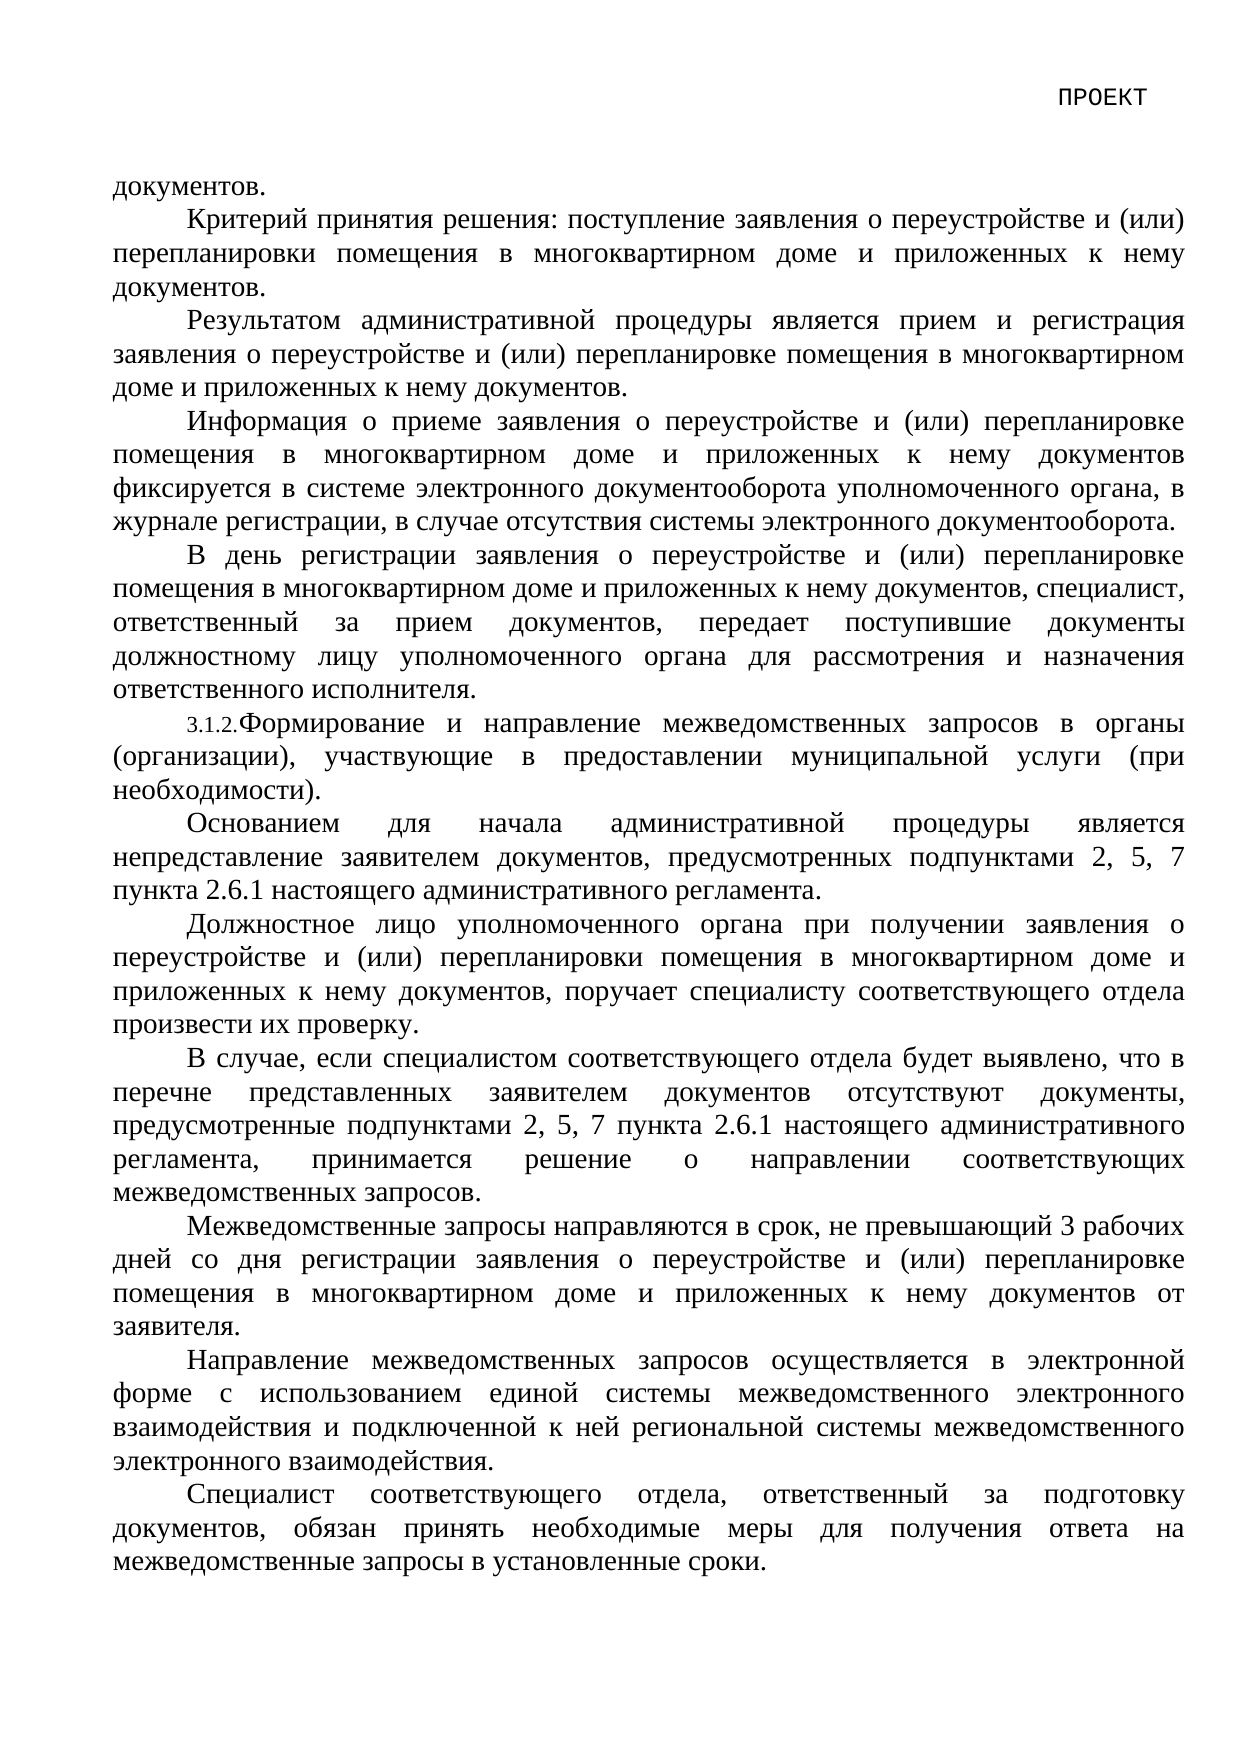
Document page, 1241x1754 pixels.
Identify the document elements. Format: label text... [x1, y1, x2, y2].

text Критерий принятия решения: поступление заявления о переустройстве и (или) перепланировки помещения в многоквартирном доме и приложенных к нему документов. [113, 202, 1186, 302]
text Межведомственные запросы направляются в срок, не превышающий 3 рабочих дней со дня регистрации заявления о переустройстве и (или) перепланировке помещения в многоквартирном доме и приложенных к нему документов от заявителя. [113, 1208, 1186, 1342]
text Должностное лицо уполномоченного органа при получении заявления о переустройстве и (или) перепланировки помещения в многоквартирном доме и приложенных к нему документов, поручает специалисту соответствующего отдела произвести их проверку. [113, 906, 1186, 1040]
text Направление межведомственных запросов осуществляется в электронной форме с использованием единой системы межведомственного электронного взаимодействия и подключенной к ней региональной системы межведомственного электронного взаимодействия. [113, 1342, 1186, 1476]
text Основанием для начала административной процедуры является непредставление заявителем документов, предусмотренных подпунктами 2, 5, 7 пункта 2.6.1 настоящего административного регламента. [113, 805, 1186, 906]
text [113, 168, 1186, 202]
text В случае, если специалистом соответствующего отдела будет выявлено, что в перечне представленных заявителем документов отсутствуют документы, предусмотренные подпунктами 2, 5, 7 пункта 2.6.1 настоящего административного регламента, принимается решение о направлении соответствующих межведомственных запросов. [113, 1040, 1186, 1208]
text Информация о приеме заявления о переустройстве и (или) перепланировке помещения в многоквартирном доме и приложенных к нему документов фиксируется в системе электронного документооборота уполномоченного органа, в журнале регистрации, в случае отсутствия системы электронного документооборота. [113, 403, 1186, 537]
text Результатом административной процедуры является прием и регистрация заявления о переустройстве и (или) перепланировке помещения в многоквартирном доме и приложенных к нему документов. [113, 302, 1186, 403]
text Специалист соответствующего отдела, ответственный за подготовку документов, обязан принять необходимые меры для получения ответа на межведомственные запросы в установленные сроки. [113, 1476, 1186, 1577]
list Формирование и направление межведомственных запросов в органы (организации), участвующие в предоставлении муниципальной услуги (при необходимости). [113, 705, 1186, 805]
text В день регистрации заявления о переустройстве и (или) перепланировке помещения в многоквартирном доме и приложенных к нему документов, специалист, ответственный за прием документов, передает поступившие документы должностному лицу уполномоченного органа для рассмотрения и назначения ответственного исполнителя. [113, 537, 1186, 705]
